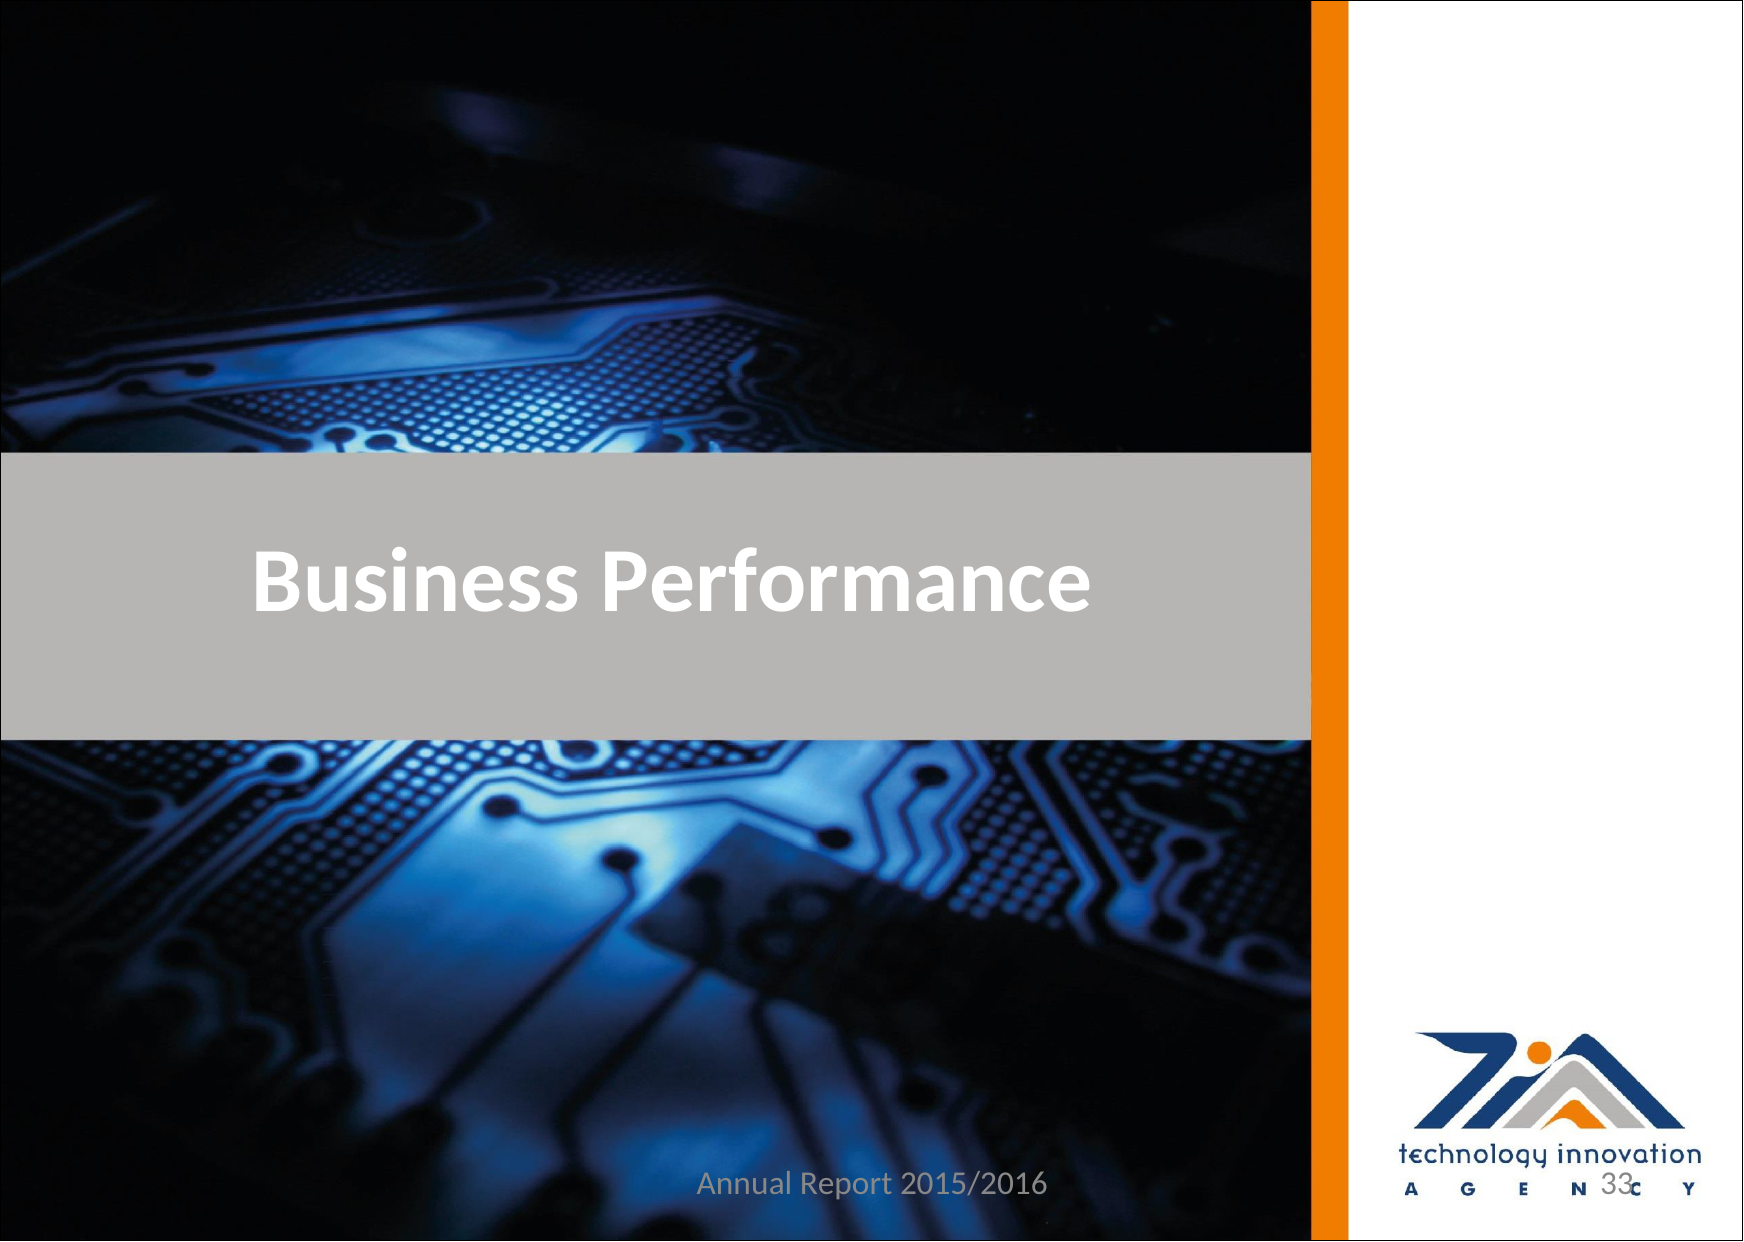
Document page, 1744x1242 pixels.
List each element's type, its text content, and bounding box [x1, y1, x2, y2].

text Business Performance [252, 537, 1650, 636]
text Annual Report 2015/2016 33 [696, 1162, 1650, 1202]
picture [1, 1, 1742, 1240]
